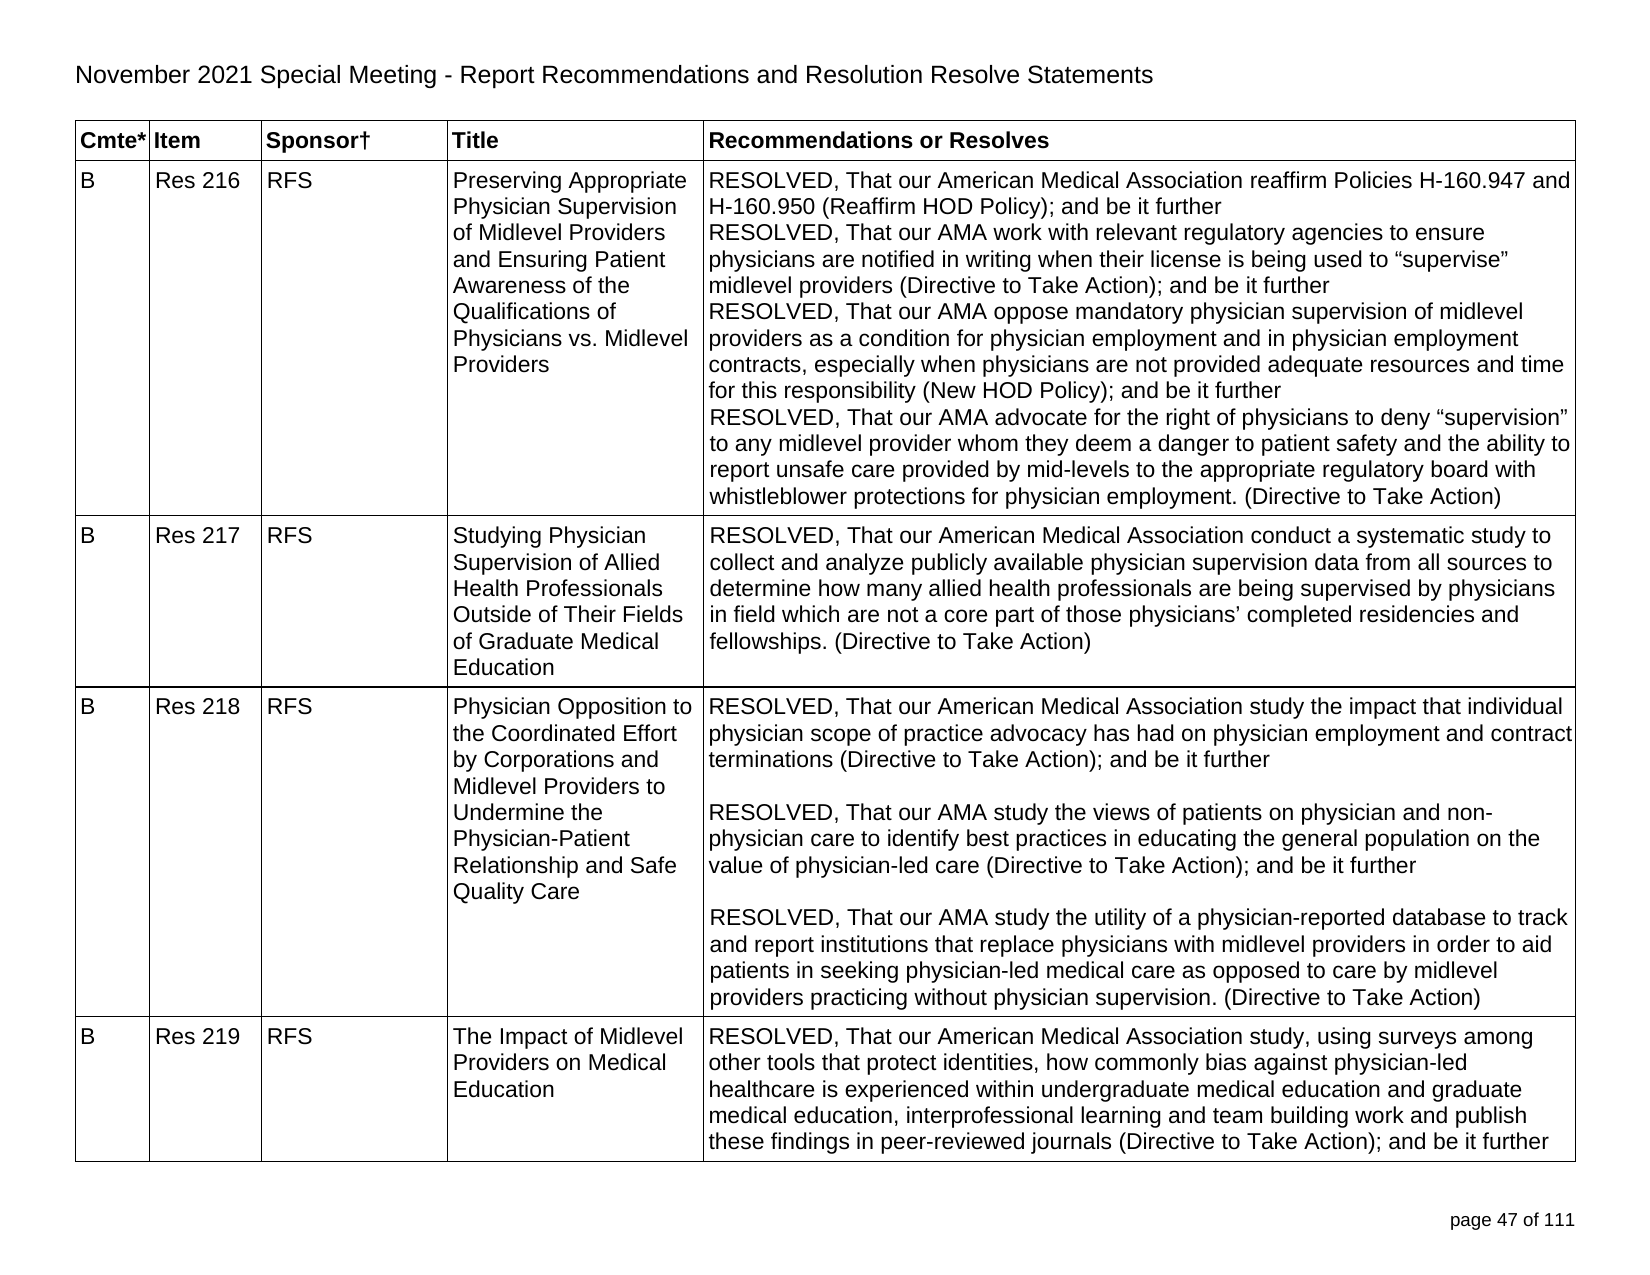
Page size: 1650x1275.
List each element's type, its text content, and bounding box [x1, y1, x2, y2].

table_header Recommendations or Resolves [704, 121, 1575, 159]
table_cell RESOLVED, That our American Medical Association study the impact that individual physician scope of practice advocacy has had on physician employment and contract terminations (Directive to Take Action); and be it further RESOLVED, That our AMA study the views of patients on physician and non-physician care to identify best practices in educating the general population on the value of physician-led care (Directive to Take Action); and be it further RESOLVED, That our AMA study the utility of a physician-reported database to track and report institutions that replace physicians with midlevel providers in order to aid patients in seeking physician-led medical care as opposed to care by midlevel providers practicing without physician supervision. (Directive to Take Action) [704, 688, 1575, 1016]
table_cell Preserving Appropriate Physician Supervision of Midlevel Providers and Ensuring Patient Awareness of the Qualifications of Physicians vs. Midlevel Providers [448, 161, 703, 515]
table_cell Physician Opposition to the Coordinated Effort by Corporations and Midlevel Providers to Undermine the Physician-Patient Relationship and Safe Quality Care [448, 688, 703, 1016]
table_cell RESOLVED, That our American Medical Association reaffirm Policies H-160.947 and H-160.950 (Reaffirm HOD Policy); and be it further RESOLVED, That our AMA work with relevant regulatory agencies to ensure physicians are notified in writing when their license is being used to “supervise” midlevel providers (Directive to Take Action); and be it further RESOLVED, That our AMA oppose mandatory physician supervision of midlevel providers as a condition for physician employment and in physician employment contracts, especially when physicians are not provided adequate resources and time for this responsibility (New HOD Policy); and be it further RESOLVED, That our AMA advocate for the right of physicians to deny “supervision” to any midlevel provider whom they deem a danger to patient safety and the ability to report unsafe care provided by mid-levels to the appropriate regulatory board with whistleblower protections for physician employment. (Directive to Take Action) [704, 161, 1575, 515]
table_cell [448, 1017, 703, 1161]
table_header Title [448, 121, 703, 159]
table_cell Res 216 [150, 161, 261, 515]
table_header Cmte* [76, 121, 149, 159]
table_cell RESOLVED, That our American Medical Association conduct a systematic study to collect and analyze publicly available physician supervision data from all sources to determine how many allied health professionals are being supervised by physicians in field which are not a core part of those physicians’ completed residencies and fellowships. (Directive to Take Action) [704, 516, 1575, 686]
table_cell Studying Physician Supervision of Allied Health Professionals Outside of Their Fields of Graduate Medical Education [448, 516, 703, 686]
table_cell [704, 1017, 1575, 1161]
table_header Item [150, 121, 261, 159]
table_cell Res 218 [150, 688, 261, 1016]
table_cell RFS [262, 688, 447, 1016]
table_cell B [76, 161, 149, 515]
table_cell B [76, 688, 149, 1016]
table_cell Res 219 [150, 1017, 261, 1161]
table_header Sponsor† [262, 121, 447, 159]
table_cell RFS [262, 516, 447, 686]
table_cell B [76, 516, 149, 686]
table_cell Res 217 [150, 516, 261, 686]
table_cell RFS [262, 1017, 447, 1161]
table_cell RFS [262, 161, 447, 515]
table_cell B [76, 1017, 149, 1161]
